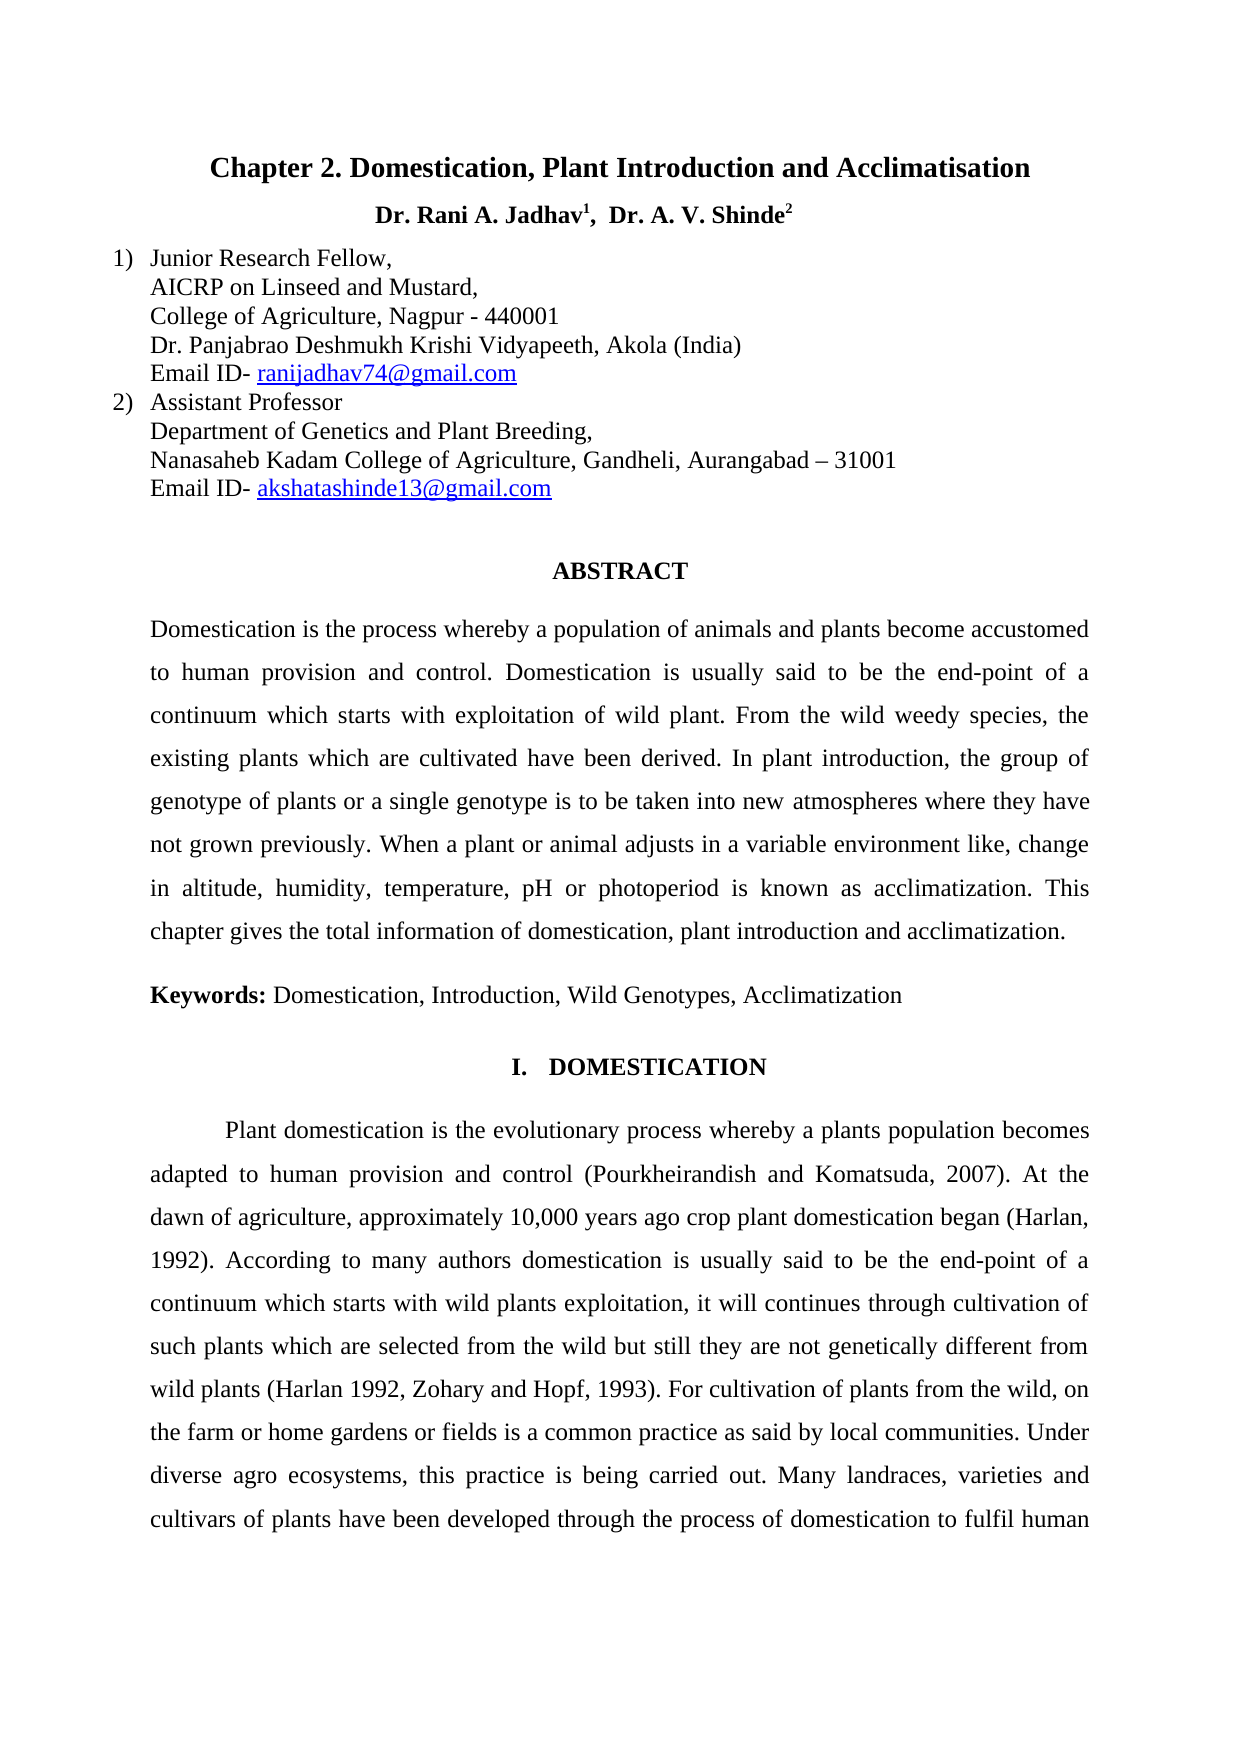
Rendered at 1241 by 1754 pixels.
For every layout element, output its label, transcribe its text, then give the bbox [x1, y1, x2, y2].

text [150, 1116, 1090, 1532]
text Keywords: Domestication, Introduction, Wild Genotypes, Acclimatization [150, 980, 1090, 1008]
list Assistant Professor [112, 387, 1090, 416]
text Email ID- ranijadhav74@gmail.com [150, 358, 1090, 387]
text Email ID- akshatashinde13@gmail.com [150, 473, 1090, 502]
text Dr. Panjabrao Deshmukh Krishi Vidyapeeth, Akola (India) [150, 330, 1090, 358]
text Domestication is the process whereby a population of animals and plants become accustomed to human provision and control. Domestication is usually said to be the end-point of a continuum which starts with exploitation of wild plant. From the wild weedy species, the existing plants which are cultivated have been derived. In plant introduction, the group of genotype of plants or a single genotype is to be taken into new atmospheres where they have not grown previously. When a plant or animal adjusts in a variable environment like, change in altitude, humidity, temperature, pH or photoperiod is known as acclimatization. This chapter gives the total information of domestication, plant introduction and acclimatization. [150, 614, 1090, 944]
text Chapter 2. Domestication, Plant Introduction and Acclimatisation [150, 150, 1090, 183]
text ABSTRACT [150, 556, 1090, 585]
list DOMESTICATION [179, 1052, 1090, 1080]
text Department of Genetics and Plant Breeding, [150, 416, 1090, 445]
list Junior Research Fellow, [112, 243, 1090, 272]
text College of Agriculture, Nagpur - 440001 [150, 301, 1090, 330]
text AICRP on Linseed and Mustard, [150, 272, 1090, 301]
text Nanasaheb Kadam College of Agriculture, Gandheli, Aurangabad – 31001 [150, 445, 1090, 473]
text Dr. Rani A. Jadhav1, Dr. A. V. Shinde2 [375, 200, 1090, 229]
